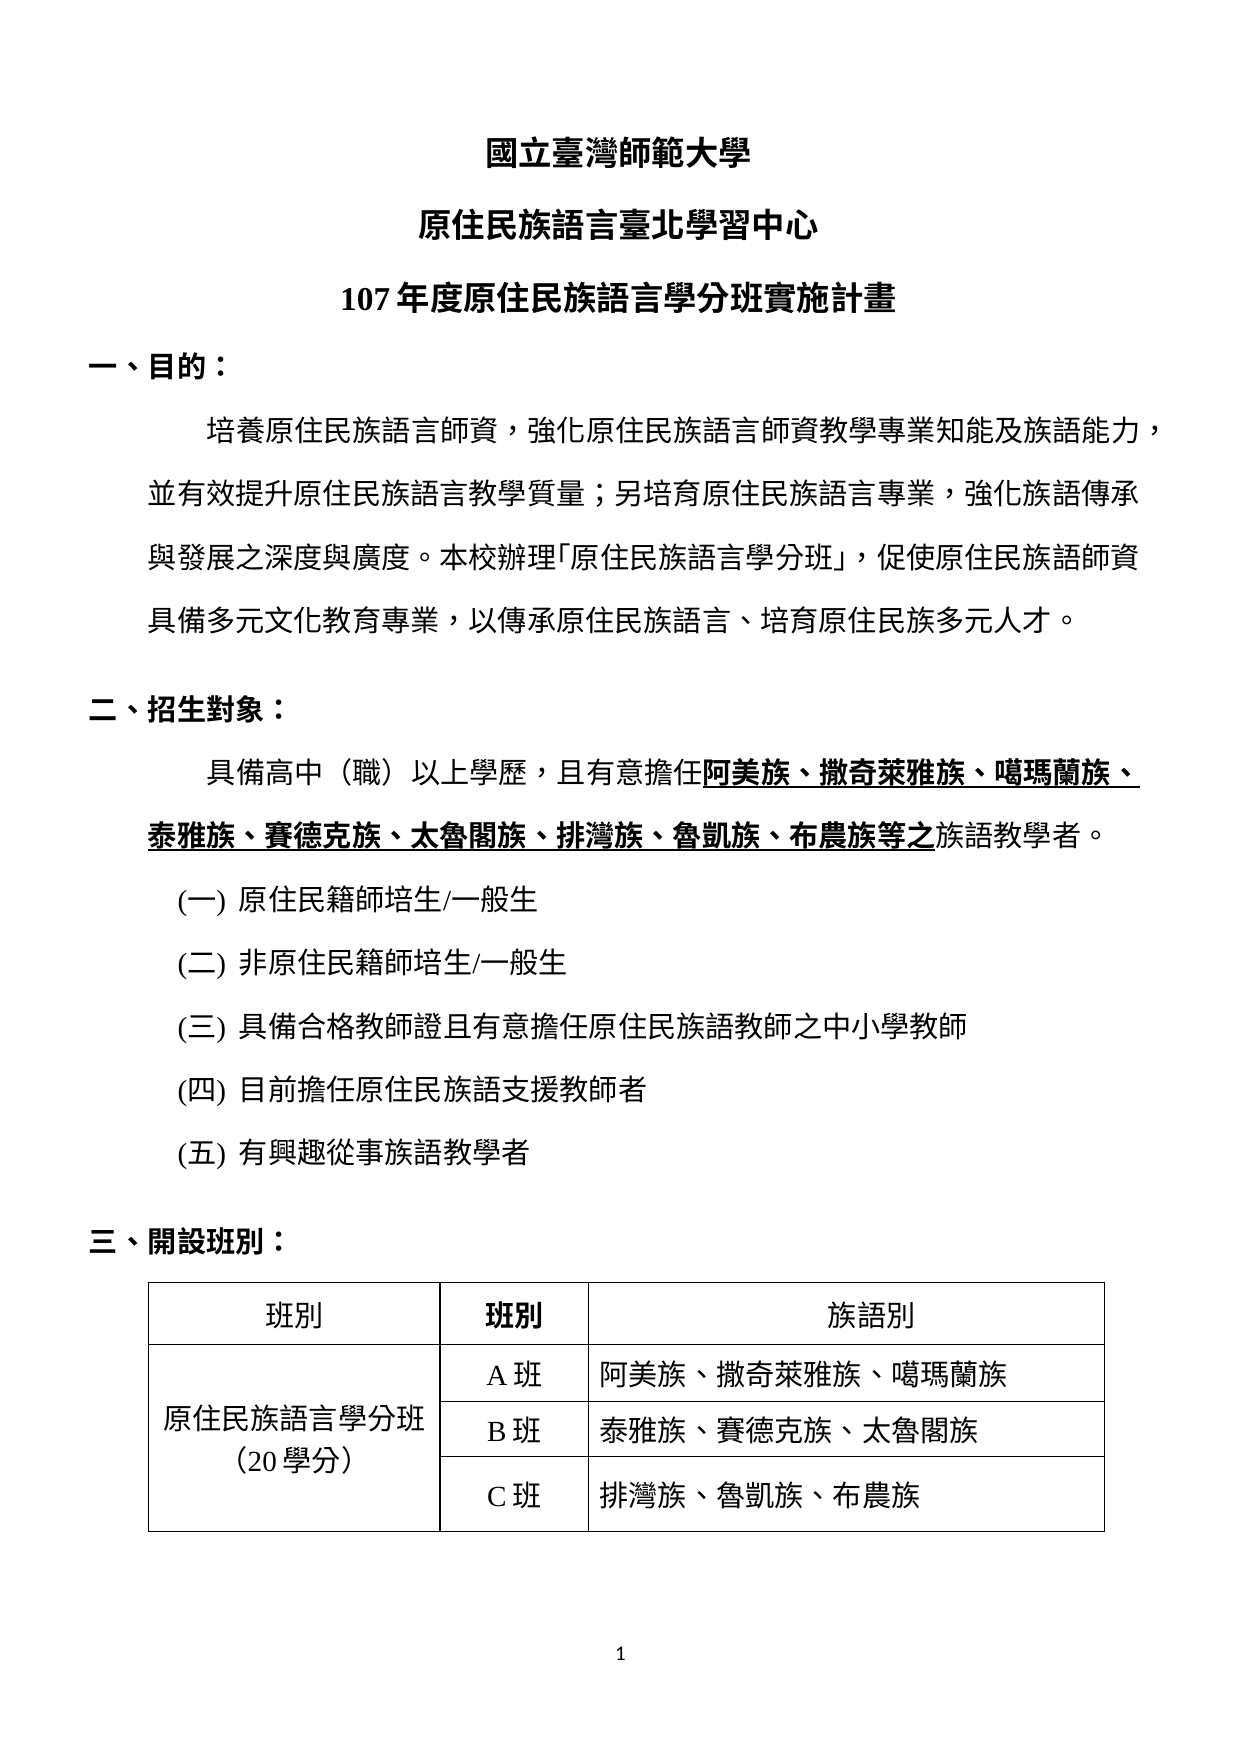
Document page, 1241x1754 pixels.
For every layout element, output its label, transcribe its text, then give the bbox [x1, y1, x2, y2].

text 國立臺灣師範大學 [70, 127, 1167, 175]
table_cell 阿美族、撒奇萊雅族、噶瑪蘭族 [589, 1345, 1104, 1401]
table_cell 排灣族、魯凱族、布農族 [589, 1457, 1104, 1531]
list 培養原住民族語言師資，強化原住民族語言師資教學專業知能及族語能力，並有效提升原住民族語言教學質量；另培育原住民族語言專業，強化族語傳承與發展之深度與廣度。本校辦理｢原住民族語言學分班｣，促使原住民族語師資具備多元文化教育專業，以傳承原住民族語言、培育原住民族多元人才。 [148, 407, 1152, 640]
list 原住民籍師培生/一般生 [177, 876, 1152, 919]
table_cell C班 [441, 1457, 588, 1531]
table_header 族語別 [589, 1283, 1104, 1344]
table_cell 原住民族語言學分班（20學分） [149, 1345, 439, 1531]
table_cell B班 [441, 1402, 588, 1456]
table_cell A班 [441, 1345, 588, 1401]
table_header 班別 [441, 1283, 588, 1344]
list 目的： [89, 344, 1152, 386]
text 原住民族語言臺北學習中心 [70, 199, 1167, 247]
list 招生對象： [89, 686, 1152, 728]
list 具備合格教師證且有意擔任原住民族語教師之中小學教師 [177, 1003, 1152, 1046]
table_header 班別 [149, 1283, 439, 1344]
table_cell 泰雅族、賽德克族、太魯閣族 [589, 1402, 1104, 1456]
list 有興趣從事族語教學者 [177, 1130, 1152, 1172]
list 非原住民籍師培生/一般生 [177, 940, 1152, 982]
list 具備高中（職）以上學歷，且有意擔任阿美族、撒奇萊雅族、噶瑪蘭族、泰雅族、賽德克族、太魯閣族、排灣族、魯凱族、布農族等之族語教學者。 [148, 749, 1152, 855]
list 開設班別： [89, 1218, 1152, 1261]
text 107年度原住民族語言學分班實施計畫 [70, 272, 1167, 320]
list 目前擔任原住民族語支援教師者 [177, 1067, 1152, 1109]
